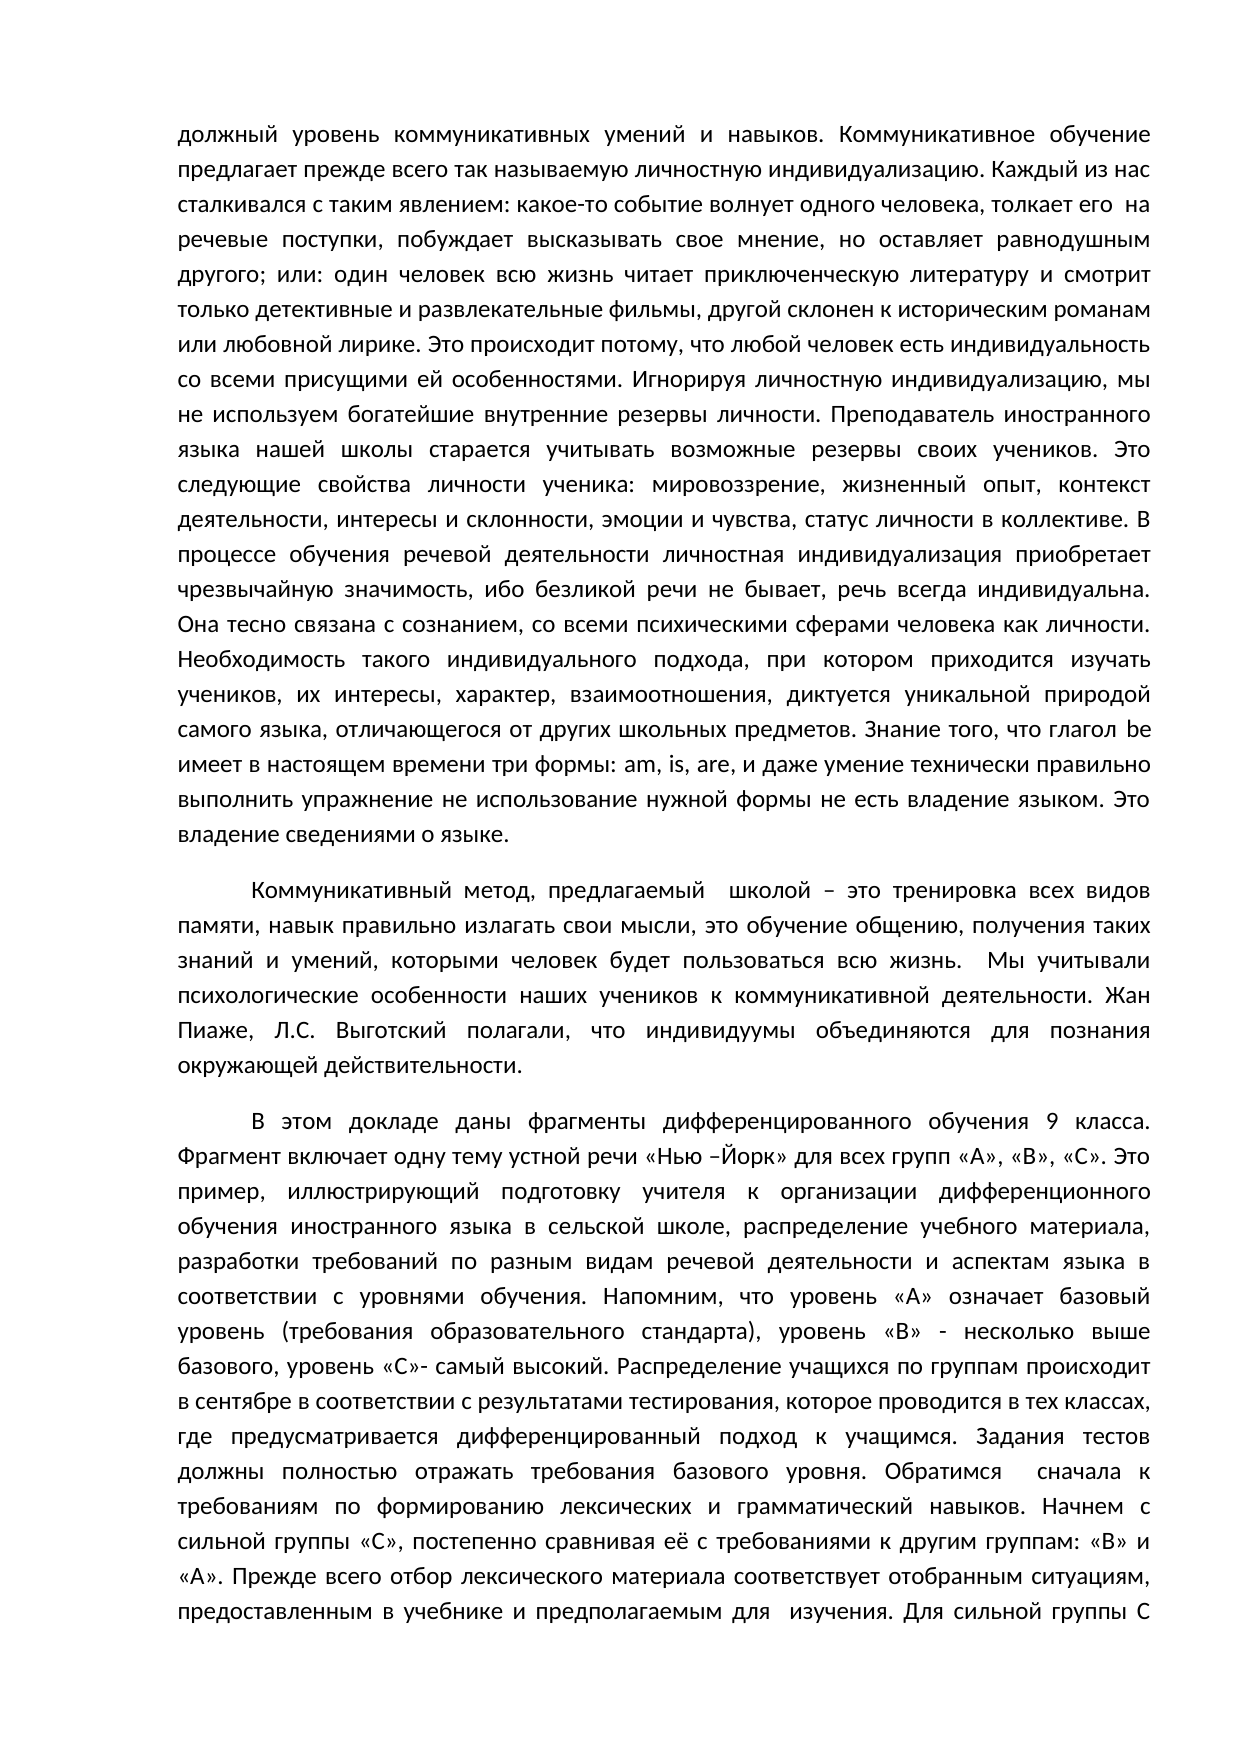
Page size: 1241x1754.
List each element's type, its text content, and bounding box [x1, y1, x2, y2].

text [177, 118, 1152, 849]
text Коммуникативный метод, предлагаемый школой – это тренировка всех видов памяти, навык правильно излагать свои мысли, это обучение общению, получения таких знаний и умений, которыми человек будет пользоваться всю жизнь. Мы учитывали психологические особенности наших учеников к коммуникативной деятельности. Жан Пиаже, Л.С. Выготский полагали, что индивидуумы объединяются для познания окружающей действительности. [177, 874, 1152, 1079]
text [177, 1105, 1152, 1625]
